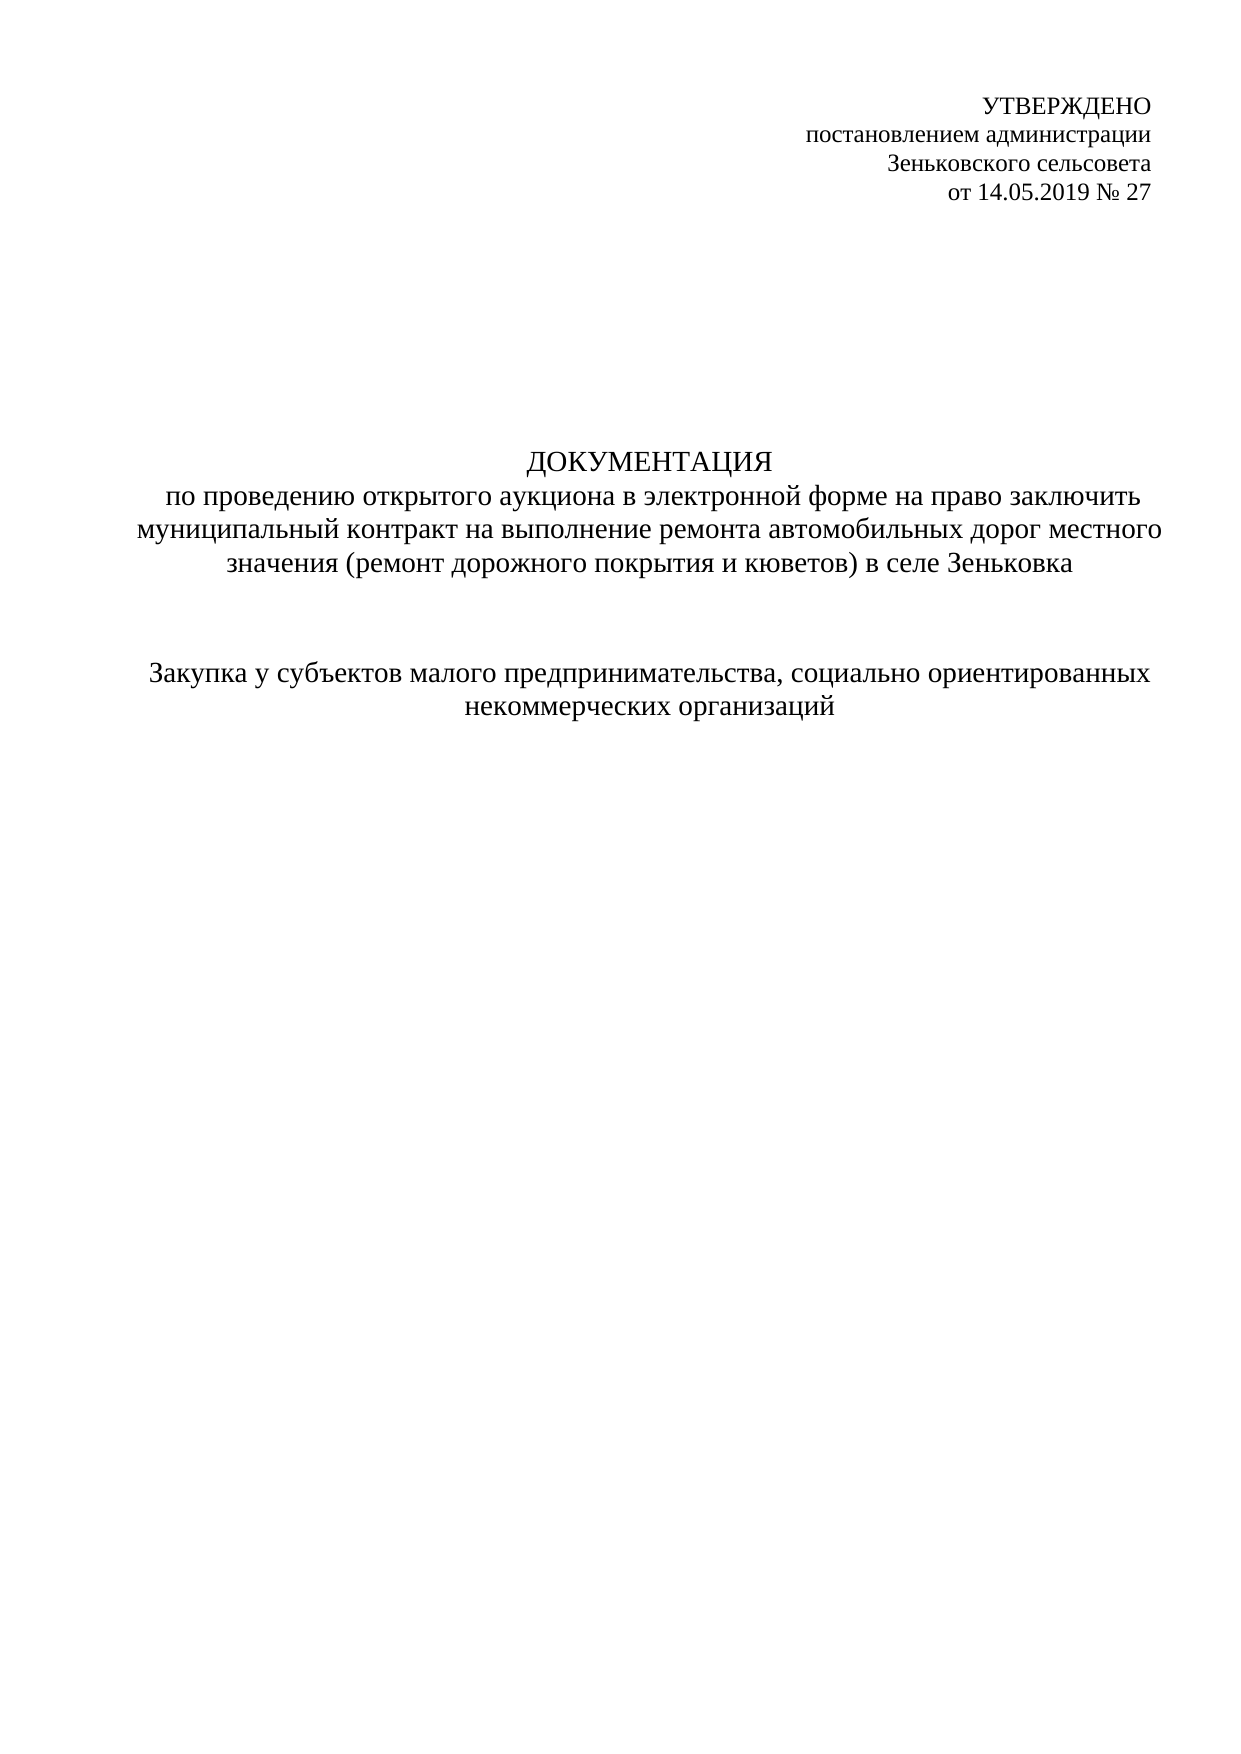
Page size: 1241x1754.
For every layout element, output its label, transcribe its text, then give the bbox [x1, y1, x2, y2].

text по проведению открытого аукциона в электронной форме на право заключить муниципальный контракт на выполнение ремонта автомобильных дорог местного значения (ремонт дорожного покрытия и кюветов) в селе Зеньковка [118, 478, 1181, 579]
text Закупка у субъектов малого предпринимательства, социально ориентированных некоммерческих организаций [118, 655, 1181, 722]
text ДОКУМЕНТАЦИЯ [118, 444, 1181, 478]
table_header УТВЕРЖДЕНО постановлением администрации Зеньковского сельсовета от 14.05.2019 № 27 [708, 91, 1162, 206]
